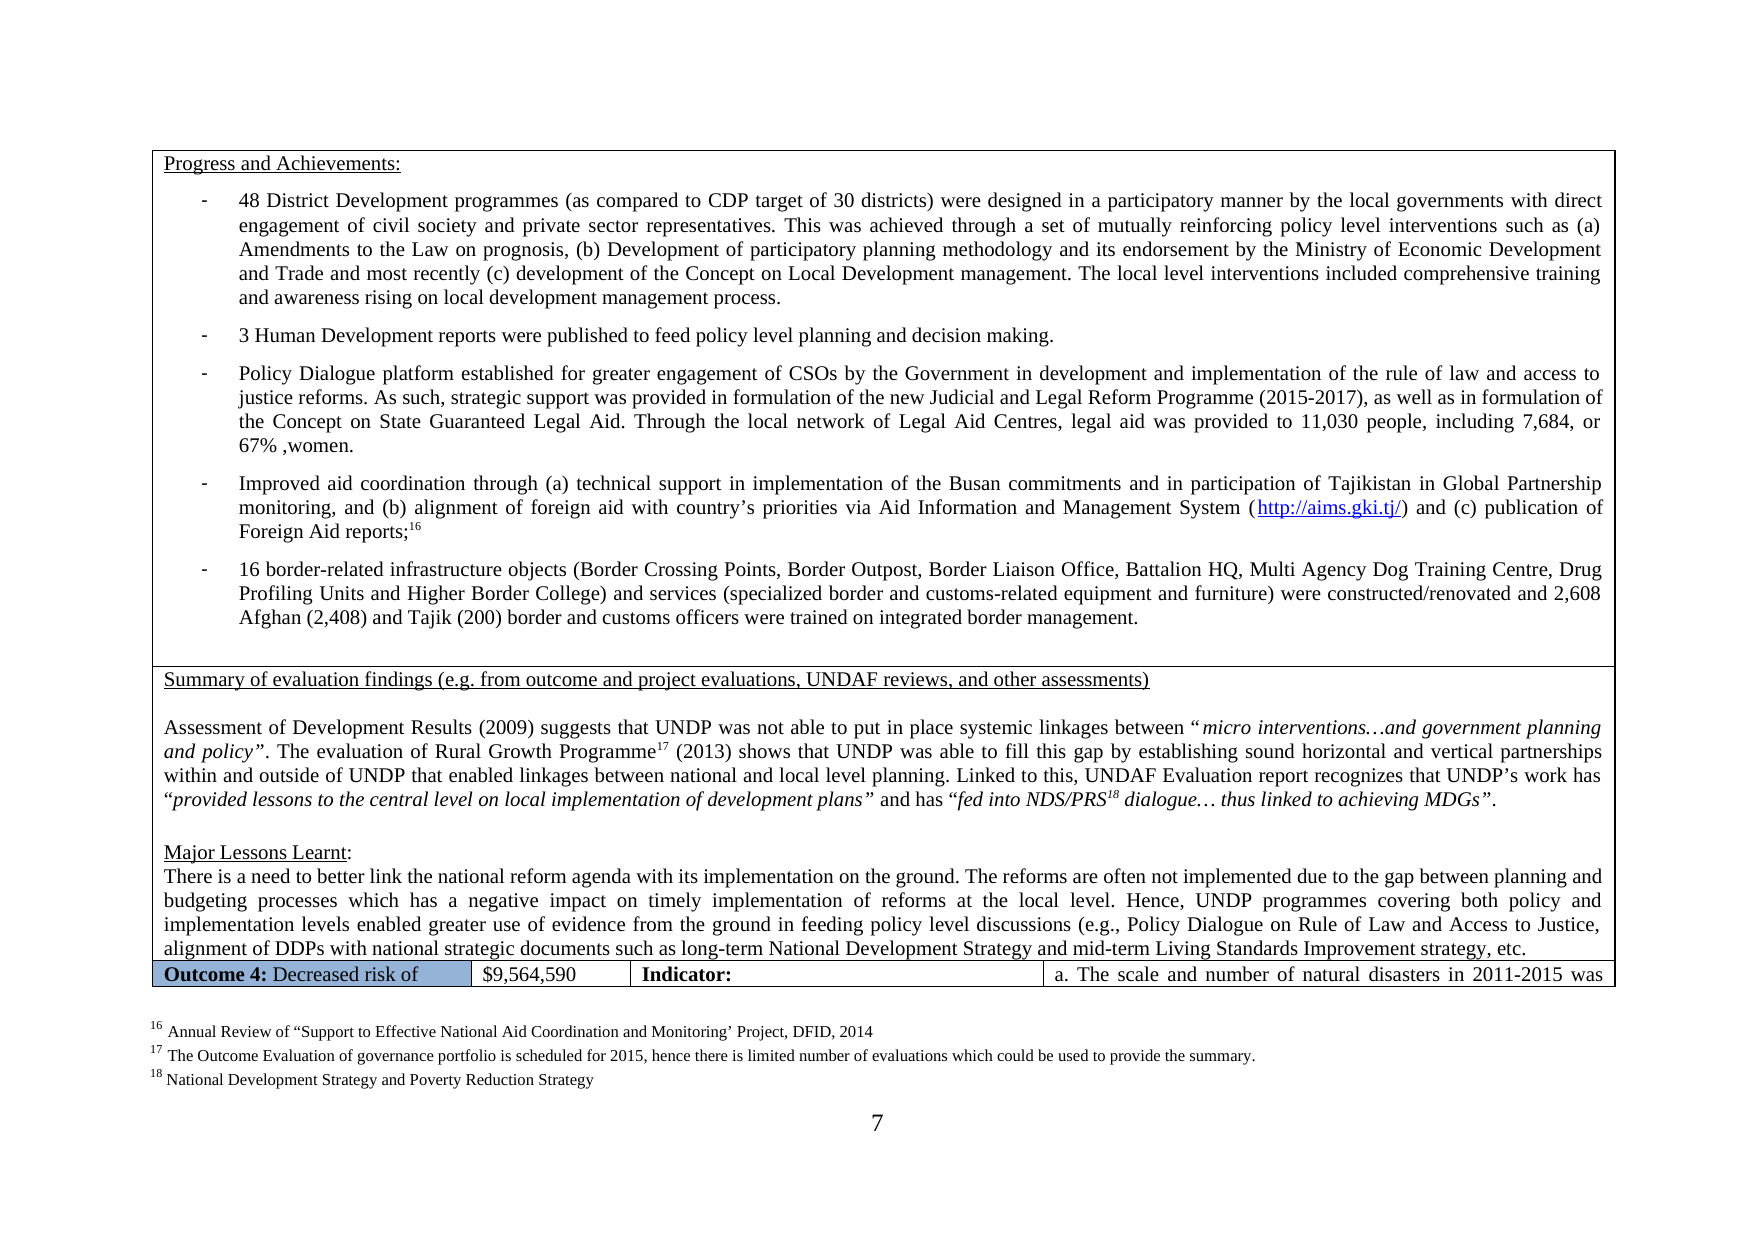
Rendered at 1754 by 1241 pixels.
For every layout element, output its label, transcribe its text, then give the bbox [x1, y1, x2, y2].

table_cell $9,564,590 [472, 961, 630, 986]
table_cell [153, 151, 1614, 666]
table_cell Summary of evaluation findings (e.g. from outcome and project evaluations, UNDAF reviews, and other assessments) Assessment of Development Results (2009) suggests that UNDP was not able to put in place systemic linkages between “micro interventions…and government planning and policy”. The evaluation of Rural Growth Programme (2013) shows that UNDP was able to fill this gap by establishing sound horizontal and vertical partnerships within and outside of UNDP that enabled linkages between national and local level planning. Linked to this, UNDAF Evaluation report recognizes that UNDP’s work has “provided lessons to the central level on local implementation of development plans” and has “fed into NDS/PRS dialogue… thus linked to achieving MDGs”. Major Lessons Learnt: There is a need to better link the national reform agenda with its implementation on the ground. The reforms are often not implemented due to the gap between planning and budgeting processes which has a negative impact on timely implementation of reforms at the local level. Hence, UNDP programmes covering both policy and implementation levels enabled greater use of evidence from the ground in feeding policy level discussions (e.g., Policy Dialogue on Rule of Law and Access to Justice, alignment of DDPs with national strategic documents such as long-term National Development Strategy and mid-term Living Standards Improvement strategy, etc. [153, 667, 1614, 960]
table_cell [1044, 961, 1614, 986]
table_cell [153, 961, 471, 986]
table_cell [631, 961, 1043, 986]
